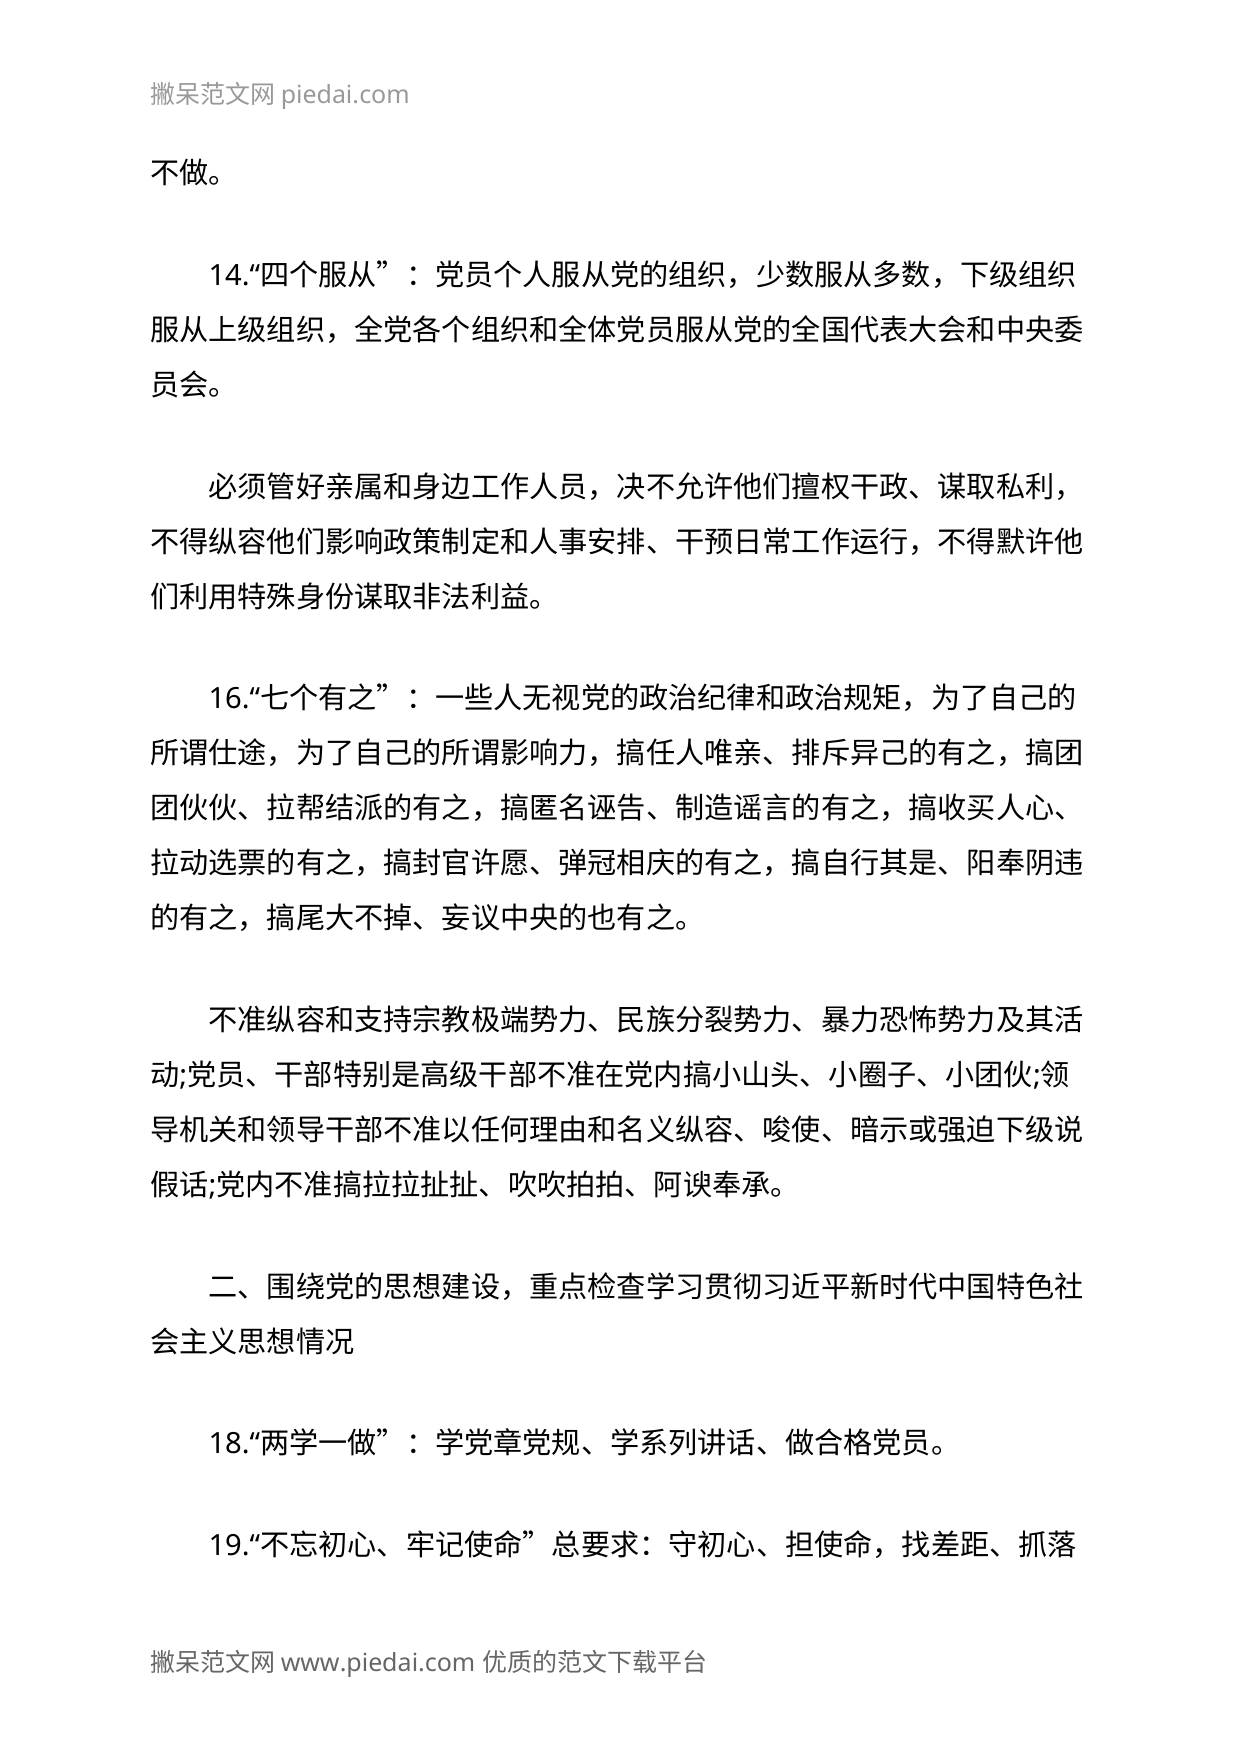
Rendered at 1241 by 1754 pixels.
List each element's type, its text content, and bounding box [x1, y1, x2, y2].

text 必须管好亲属和身边工作人员，决不允许他们擅权干政、谋取私利，不得纵容他们影响政策制定和人事安排、干预日常工作运行，不得默许他们利用特殊身份谋取非法利益。 [150, 463, 1090, 616]
text 14.“四个服从”：党员个人服从党的组织，少数服从多数，下级组织服从上级组织，全党各个组织和全体党员服从党的全国代表大会和中央委员会。 [150, 252, 1090, 404]
text 16.“七个有之”：一些人无视党的政治纪律和政治规矩，为了自己的所谓仕途，为了自己的所谓影响力，搞任人唯亲、排斥异己的有之，搞团团伙伙、拉帮结派的有之，搞匿名诬告、制造谣言的有之，搞收买人心、拉动选票的有之，搞封官许愿、弹冠相庆的有之，搞自行其是、阳奉阴违的有之，搞尾大不掉、妄议中央的也有之。 [150, 675, 1090, 937]
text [150, 1522, 1090, 1564]
text 18.“两学一做”：学党章党规、学系列讲话、做合格党员。 [150, 1420, 1090, 1462]
text 二、围绕党的思想建设，重点检查学习贯彻习近平新时代中国特色社会主义思想情况 [150, 1263, 1090, 1360]
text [150, 150, 1090, 192]
text 不准纵容和支持宗教极端势力、民族分裂势力、暴力恐怖势力及其活动;党员、干部特别是高级干部不准在党内搞小山头、小圈子、小团伙;领导机关和领导干部不准以任何理由和名义纵容、唆使、暗示或强迫下级说假话;党内不准搞拉拉扯扯、吹吹拍拍、阿谀奉承。 [150, 996, 1090, 1204]
